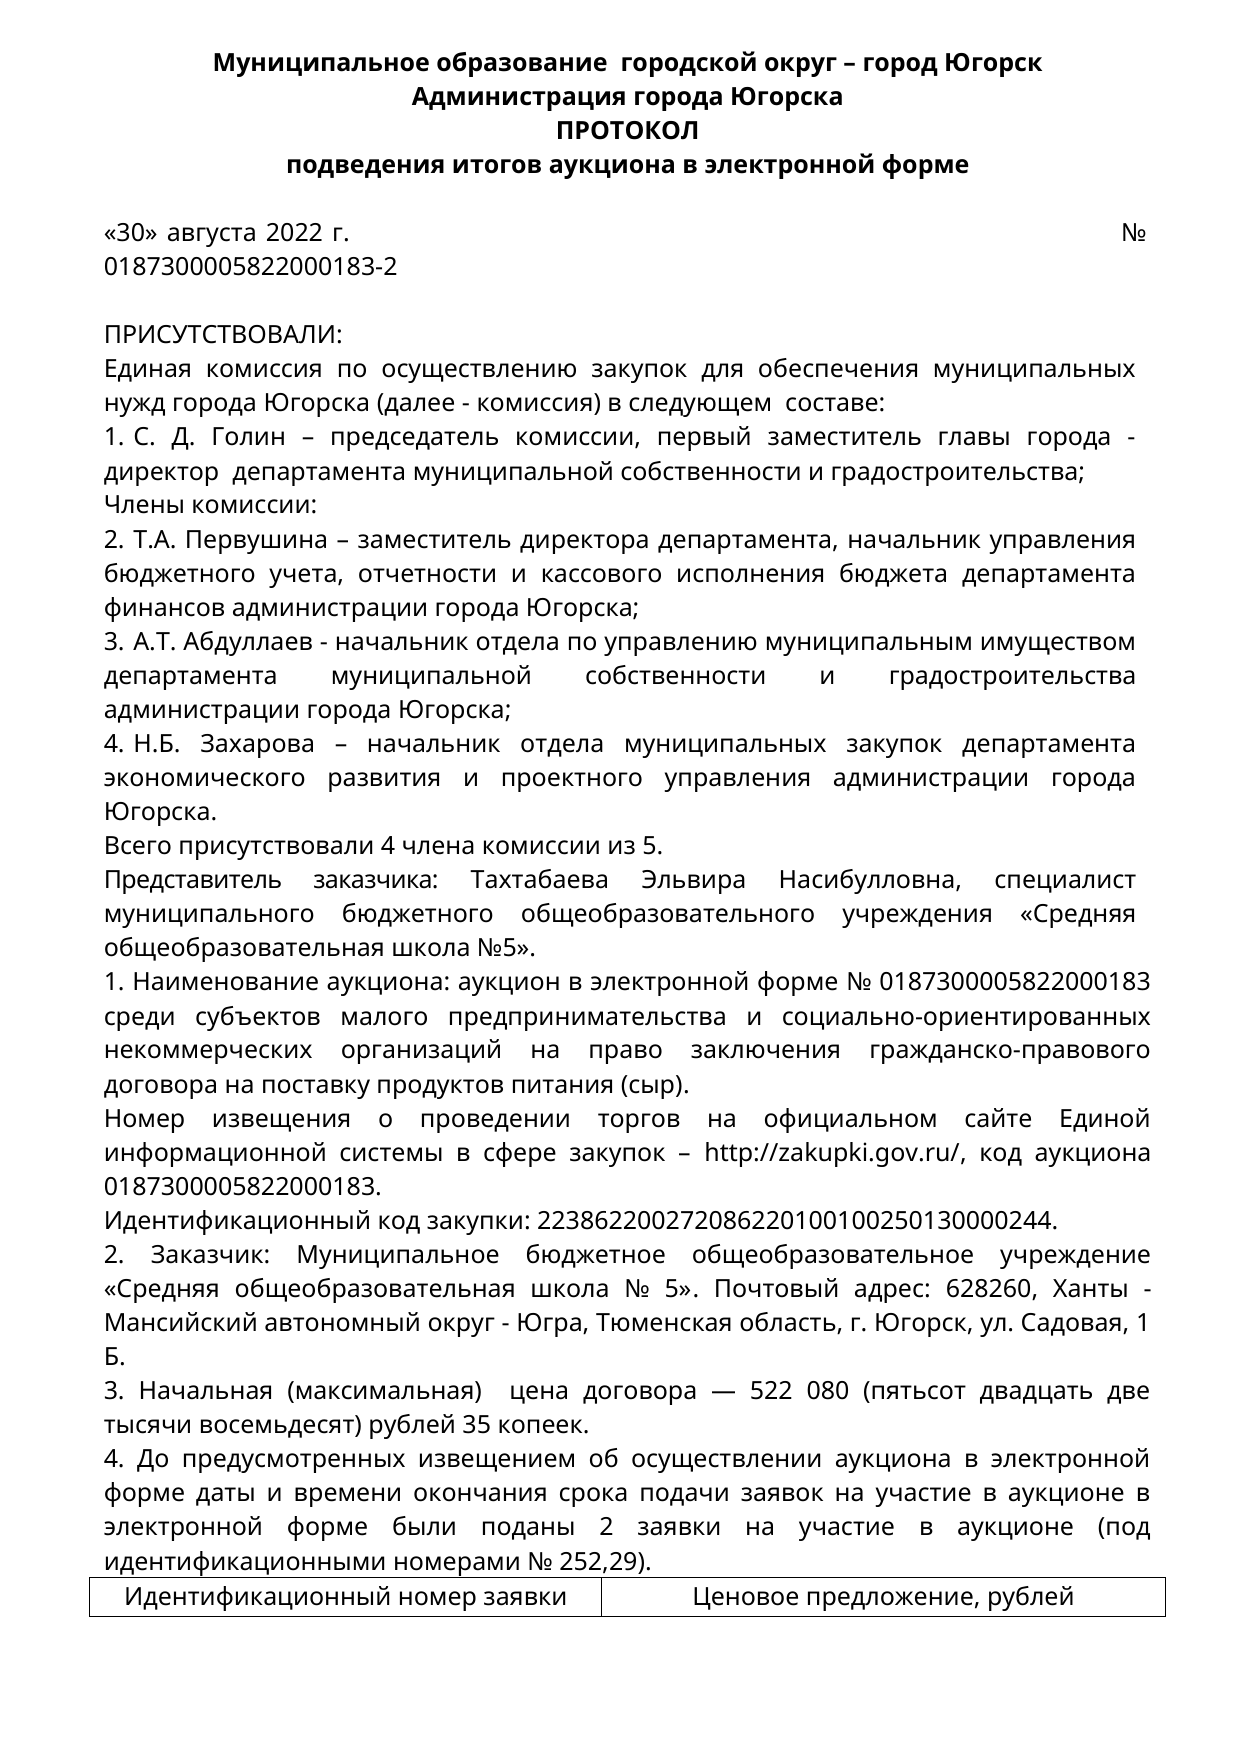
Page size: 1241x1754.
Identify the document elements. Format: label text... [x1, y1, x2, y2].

text 2. Заказчик: Муниципальное бюджетное общеобразовательное учреждение «Средняя общеобразовательная школа № 5». Почтовый адрес: 628260, Ханты - Мансийский автономный округ - Югра, Тюменская область, г. Югорск, ул. Садовая, 1 Б. [103, 1237, 1152, 1373]
text 4. До предусмотренных извещением об осуществлении аукциона в электронной форме даты и времени окончания срока подачи заявок на участие в аукционе в электронной форме были поданы 2 заявки на участие в аукционе (под идентификационными номерами № 252,29). [103, 1441, 1152, 1577]
table_header Ценовое предложение, рублей [602, 1578, 1165, 1616]
text Идентификационный код закупки: 223862200272086220100100250130000244. [103, 1202, 1152, 1237]
list Единая комиссия по осуществлению закупок для обеспечения муниципальных нужд города Югорска (далее - комиссия) в следующем составе: [103, 351, 1137, 419]
text Номер извещения о проведении торгов на официальном сайте Единой информационной системы в сфере закупок – http://zakupki.gov.ru/, код аукциона 0187300005822000183. [103, 1100, 1152, 1202]
text ПРОТОКОЛ [103, 112, 1152, 147]
list 2. Т.А. Первушина – заместитель директора департамента, начальник управления бюджетного учета, отчетности и кассового исполнения бюджета департамента финансов администрации города Югорска; [103, 521, 1137, 623]
list Всего присутствовали 4 члена комиссии из 5. [103, 828, 1137, 862]
text 1. Наименование аукциона: аукцион в электронной форме № 0187300005822000183 среди субъектов малого предпринимательства и социально-ориентированных некоммерческих организаций на право заключения гражданско-правового договора на поставку продуктов питания (сыр). [103, 964, 1152, 1100]
text Администрация города Югорска [103, 78, 1152, 112]
text подведения итогов аукциона в электронной форме [103, 147, 1152, 181]
list 3. А.Т. Абдуллаев - начальник отдела по управлению муниципальным имуществом департамента муниципальной собственности и градостроительства администрации города Югорска; [103, 623, 1137, 726]
table_header Идентификационный номер заявки [90, 1578, 601, 1616]
list ПРИСУТСТВОВАЛИ: [103, 317, 1137, 351]
list Члены комиссии: [103, 487, 1137, 521]
text 3. Начальная (максимальная) цена договора — 522 080 (пятьсот двадцать две тысячи восемьдесят) рублей 35 копеек. [103, 1373, 1152, 1441]
text Муниципальное образование городской округ – город Югорск [103, 44, 1152, 78]
list Представитель заказчика: Тахтабаева Эльвира Насибулловна, специалист муниципального бюджетного общеобразовательного учреждения «Средняя общеобразовательная школа №5». [103, 862, 1137, 964]
list 4. Н.Б. Захарова – начальник отдела муниципальных закупок департамента экономического развития и проектного управления администрации города Югорска. [103, 726, 1137, 828]
list 1. С. Д. Голин – председатель комиссии, первый заместитель главы города - директор департамента муниципальной собственности и градостроительства; [103, 419, 1137, 487]
text «30» августа 2022 г. № 0187300005822000183-2 [103, 215, 1152, 283]
